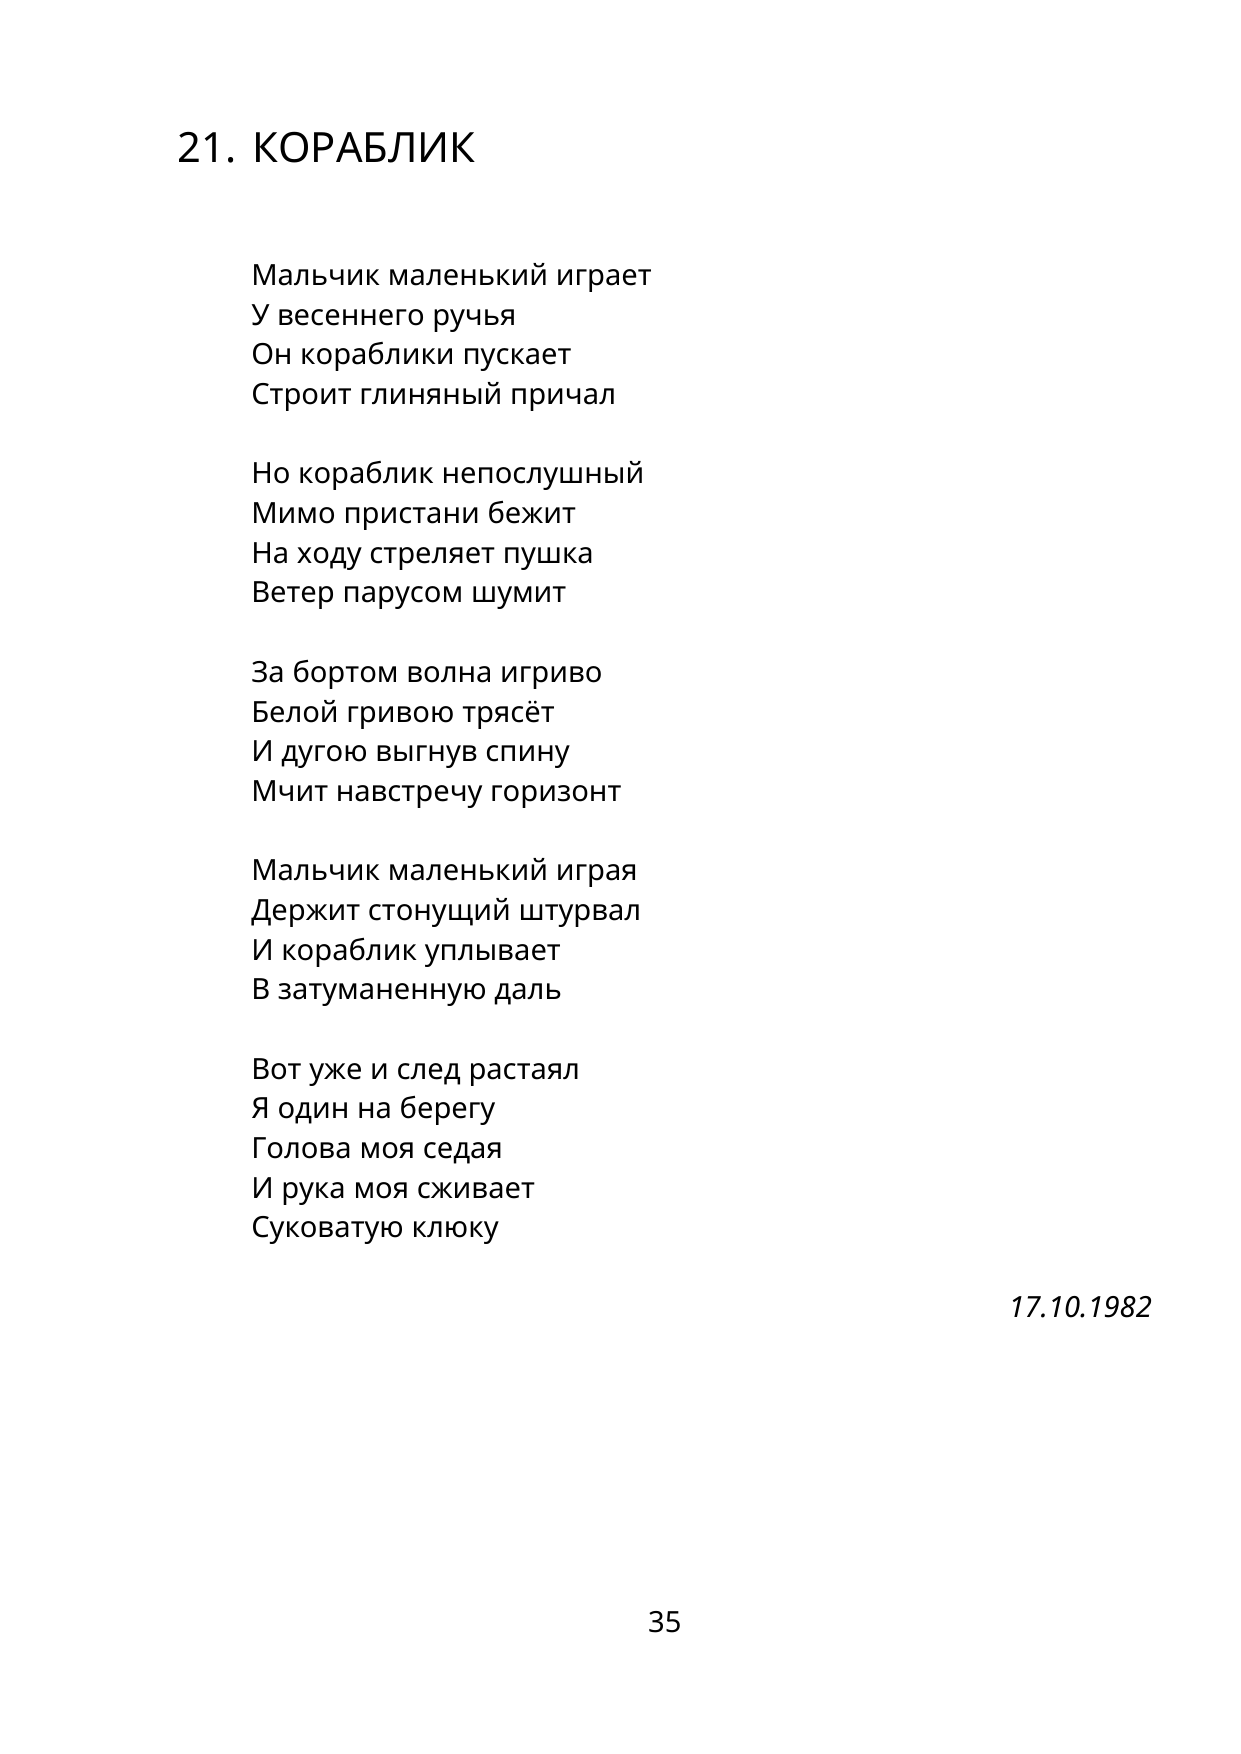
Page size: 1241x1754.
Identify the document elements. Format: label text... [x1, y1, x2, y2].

text Вот уже и след растаял [177, 1048, 1152, 1088]
text Держит стонущий штурвал [177, 889, 1152, 929]
text И кораблик уплывает [177, 929, 1152, 969]
text За бортом волна игриво [177, 651, 1152, 691]
list КОРАБЛИК [177, 118, 1152, 175]
text Ветер парусом шумит [177, 572, 1152, 611]
text Он кораблики пускает [177, 334, 1152, 373]
text Я один на берегу [177, 1088, 1152, 1127]
text И дугою выгнув спину [177, 731, 1152, 770]
text Белой гривою трясёт [177, 691, 1152, 731]
text Мчит навстречу горизонт [177, 770, 1152, 810]
text Голова моя седая [177, 1127, 1152, 1167]
text В затуманенную даль [177, 969, 1152, 1008]
text На ходу стреляет пушка [177, 532, 1152, 572]
text Мальчик маленький играет [177, 254, 1152, 294]
text Суковатую клюку [177, 1207, 1152, 1246]
text Но кораблик непослушный [177, 453, 1152, 492]
text И рука моя сживает [177, 1167, 1152, 1207]
text Строит глиняный причал [177, 373, 1152, 413]
text Мальчик маленький играя [177, 849, 1152, 889]
text Мимо пристани бежит [177, 492, 1152, 532]
text У весеннего ручья [177, 294, 1152, 334]
text 17.10.1982 [177, 1286, 1152, 1326]
